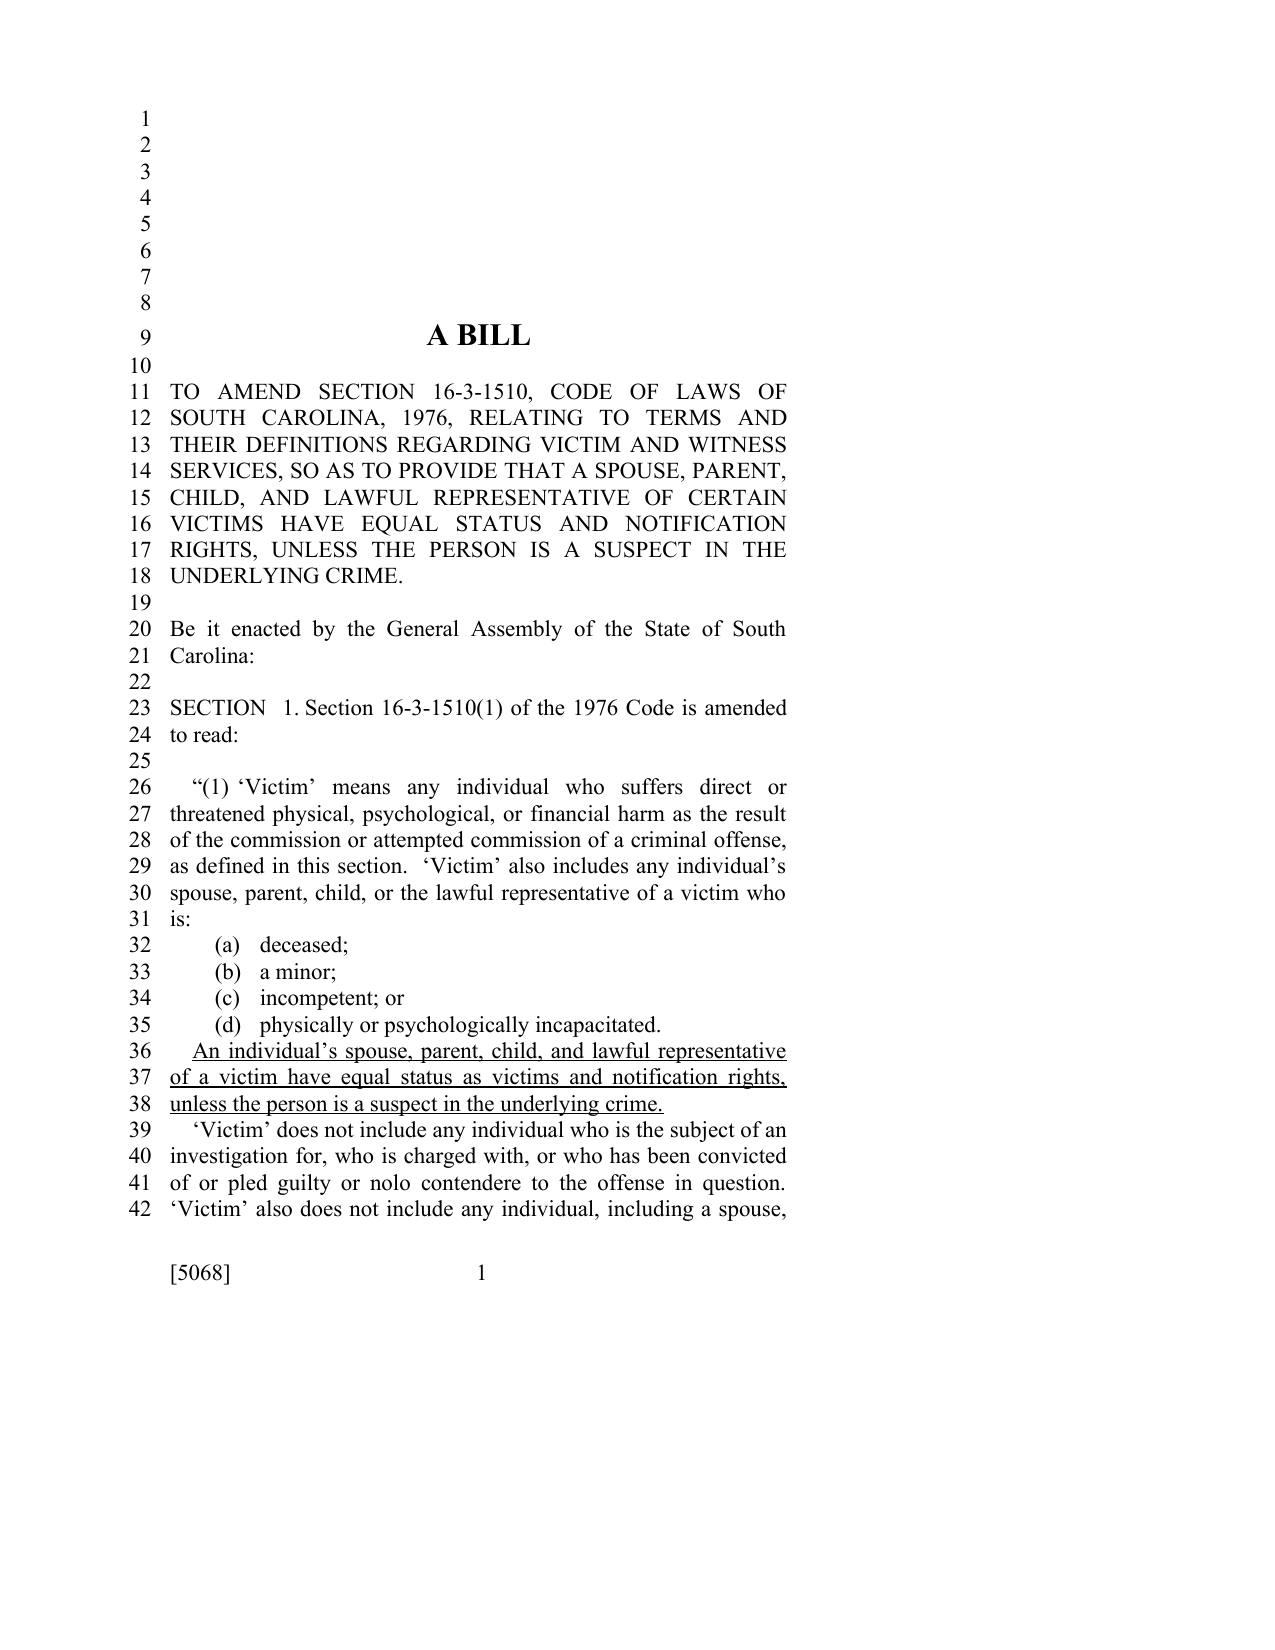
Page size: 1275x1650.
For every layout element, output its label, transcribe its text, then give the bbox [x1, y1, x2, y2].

text Be it enacted by the General Assembly of the State of South Carolina: [169, 615, 787, 668]
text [169, 1116, 787, 1221]
text A BILL [169, 316, 787, 352]
text An individual’s spouse, parent, child, and lawful representative of a victim have equal status as victims and notification rights, unless the person is a suspect in the underlying crime. [169, 1037, 787, 1086]
text SECTION 1. Section 16-3-1510(1) of the 1976 Code is amended to read: [169, 694, 787, 747]
text An individual’s spouse, parent, child, and lawful representative of a victim have equal status as victims and notification rights, unless the person is a suspect in the underlying crime. [169, 1087, 787, 1116]
text (c) incompetent; or [169, 984, 787, 1011]
text (a) deceased; [169, 932, 787, 958]
text (d) physically or psychologically incapacitated. [169, 1011, 787, 1037]
text TO AMEND SECTION 16-3-1510, CODE OF LAWS OF SOUTH CAROLINA, 1976, RELATING TO TERMS AND THEIR DEFINITIONS REGARDING VICTIM AND WITNESS SERVICES, SO AS TO PROVIDE THAT A SPOUSE, PARENT, CHILD, AND LAWFUL REPRESENTATIVE OF CERTAIN VICTIMS HAVE EQUAL STATUS AND NOTIFICATION RIGHTS, UNLESS THE PERSON IS A SUSPECT IN THE UNDERLYING CRIME. [169, 378, 787, 589]
text (b) a minor; [169, 958, 787, 984]
text “(1) ‘Victim’ means any individual who suffers direct or threatened physical, psychological, or financial harm as the result of the commission or attempted commission of a criminal offense, as defined in this section. ‘Victim’ also includes any individual’s spouse, parent, child, or the lawful representative of a victim who is: [169, 773, 787, 932]
